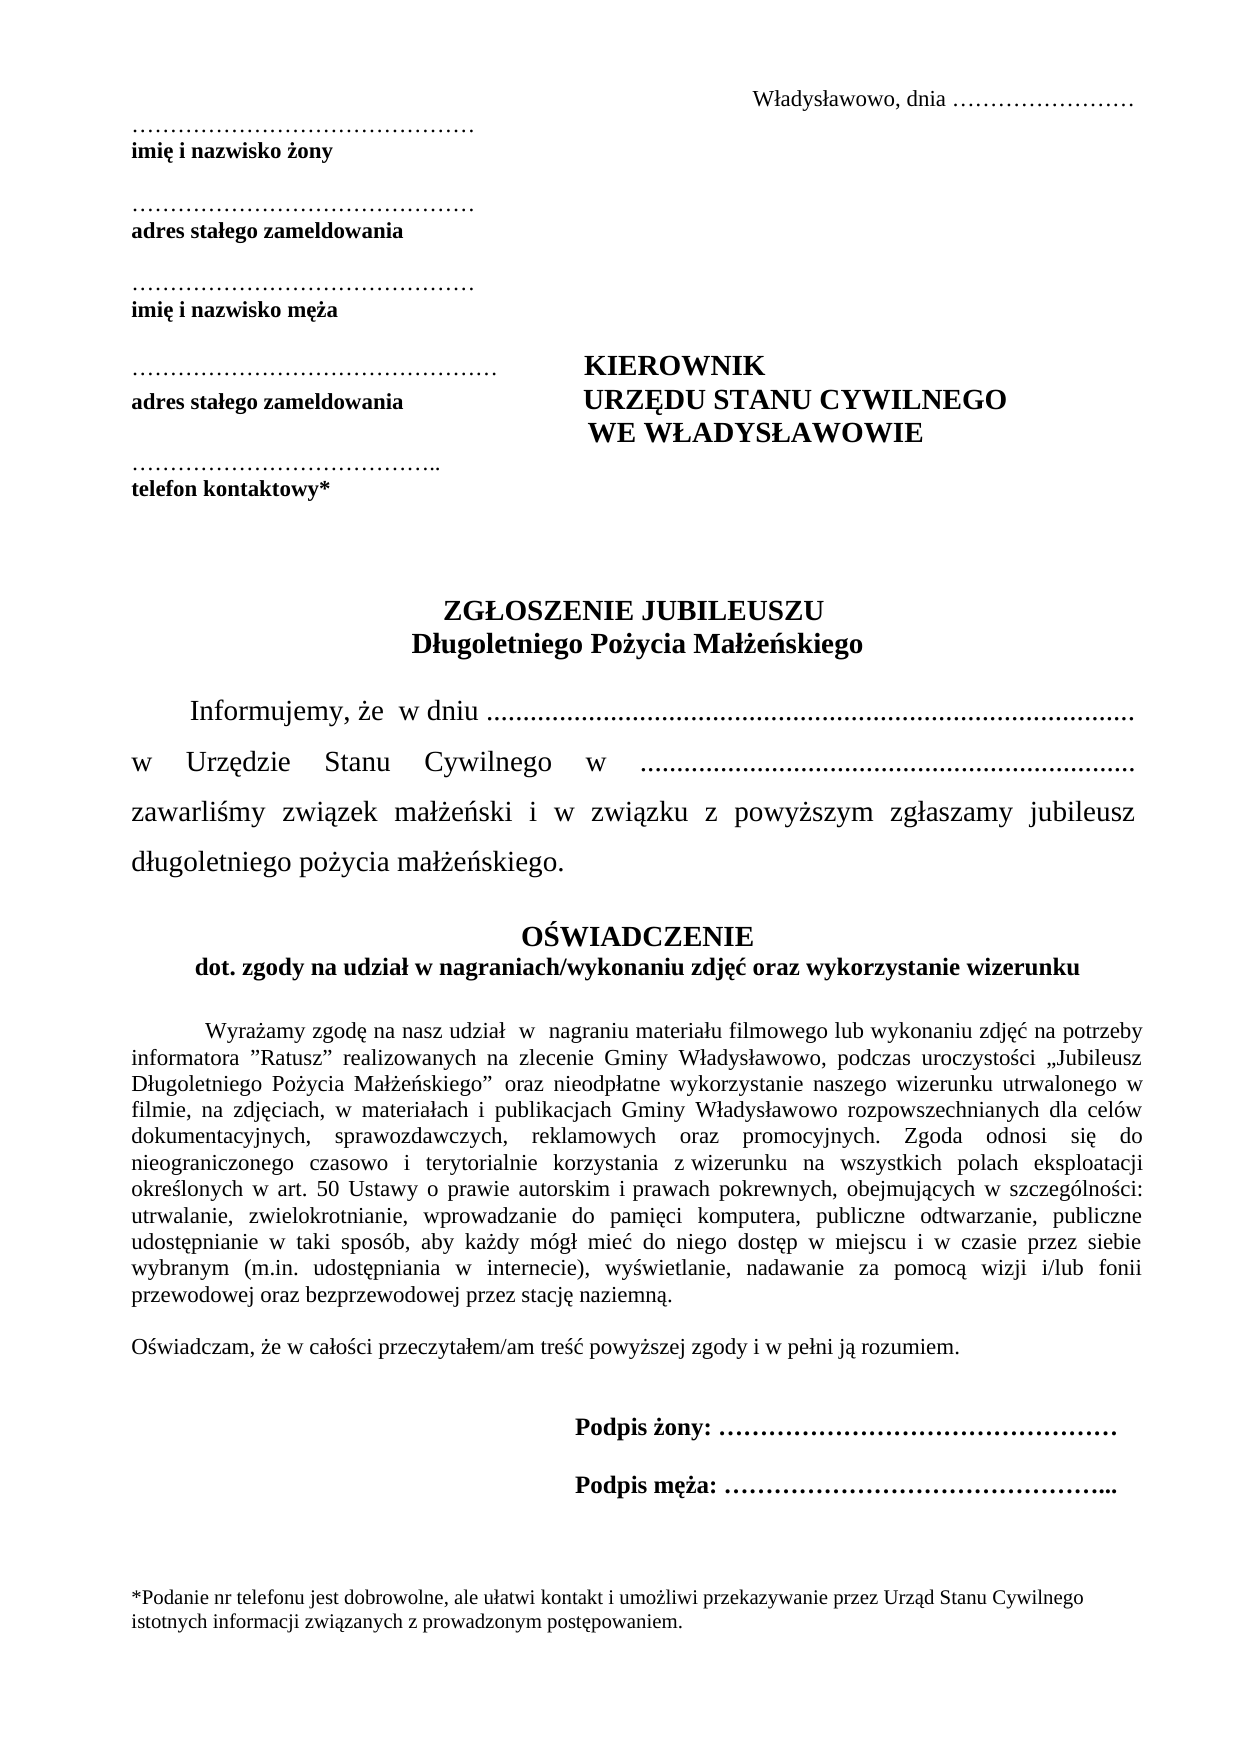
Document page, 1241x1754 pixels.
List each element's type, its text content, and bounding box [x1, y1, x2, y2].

text Podpis męża: ………………………………………... [131, 1470, 1136, 1499]
text ……………………………………… [131, 190, 1136, 217]
text adres stałego zameldowania URZĘDU STANU CYWILNEGO [131, 382, 1144, 416]
text Władysławowo, dnia …………………… [131, 85, 1136, 111]
text Wyrażamy zgodę na nasz udział w nagraniu materiału filmowego lub wykonaniu zdjęć na potrzeby informatora ”Ratusz” realizowanych na zlecenie Gminy Władysławowo, podczas uroczystości „Jubileusz Długoletniego Pożycia Małżeńskiego” oraz nieodpłatne wykorzystanie naszego wizerunku utrwalonego w filmie, na zdjęciach, w materiałach i publikacjach Gminy Władysławowo rozpowszechnianych dla celów dokumentacyjnych, sprawozdawczych, reklamowych oraz promocyjnych. Zgoda odnosi się do nieograniczonego czasowo i terytorialnie korzystania z wizerunku na wszystkich polach eksploatacji określonych w art. 50 Ustawy o prawie autorskim i prawach pokrewnych, obejmujących w szczególności: utrwalanie, zwielokrotnianie, wprowadzanie do pamięci komputera, publiczne odtwarzanie, publiczne udostępnianie w taki sposób, aby każdy mógł mieć do niego dostęp w miejscu i w czasie przez siebie wybranym (m.in. udostępniania w internecie), wyświetlanie, nadawanie za pomocą wizji i/lub fonii przewodowej oraz bezprzewodowej przez stację naziemną. [131, 1017, 1144, 1307]
text OŚWIADCZENIE [131, 919, 1144, 952]
text ……………………………………… [131, 269, 1136, 296]
text ……………………………………… [131, 111, 1136, 138]
text WE WŁADYSŁAWOWIE [426, 416, 1144, 449]
text Długoletniego Pożycia Małżeńskiego [131, 626, 1136, 660]
text dot. zgody na udział w nagraniach/wykonaniu zdjęć oraz wykorzystanie wizerunku [131, 952, 1144, 981]
text adres stałego zameldowania [131, 217, 1136, 243]
text Podpis żony: ………………………………………… [131, 1412, 1136, 1441]
text telefon kontaktowy* [131, 475, 1136, 502]
text ZGŁOSZENIE JUBILEUSZU [131, 593, 1136, 626]
text Informujemy, że w dniu ......................................................................................... w Urzędzie Stanu Cywilnego w .................................................................... zawarliśmy związek małżeński i w związku z powyższym zgłaszamy jubileusz długoletniego pożycia małżeńskiego. [131, 693, 1136, 878]
text Oświadczam, że w całości przeczytałem/am treść powyższej zgody i w pełni ją rozumiem. [131, 1333, 1144, 1360]
text *Podanie nr telefonu jest dobrowolne, ale ułatwi kontakt i umożliwi przekazywanie przez Urząd Stanu Cywilnego istotnych informacji związanych z prowadzonym postępowaniem. [131, 1585, 1144, 1633]
text imię i nazwisko żony [131, 138, 1136, 164]
text ………………………………….. [131, 449, 1136, 475]
text ………………………………………… KIEROWNIK [131, 348, 1144, 382]
text imię i nazwisko męża [131, 296, 1136, 322]
